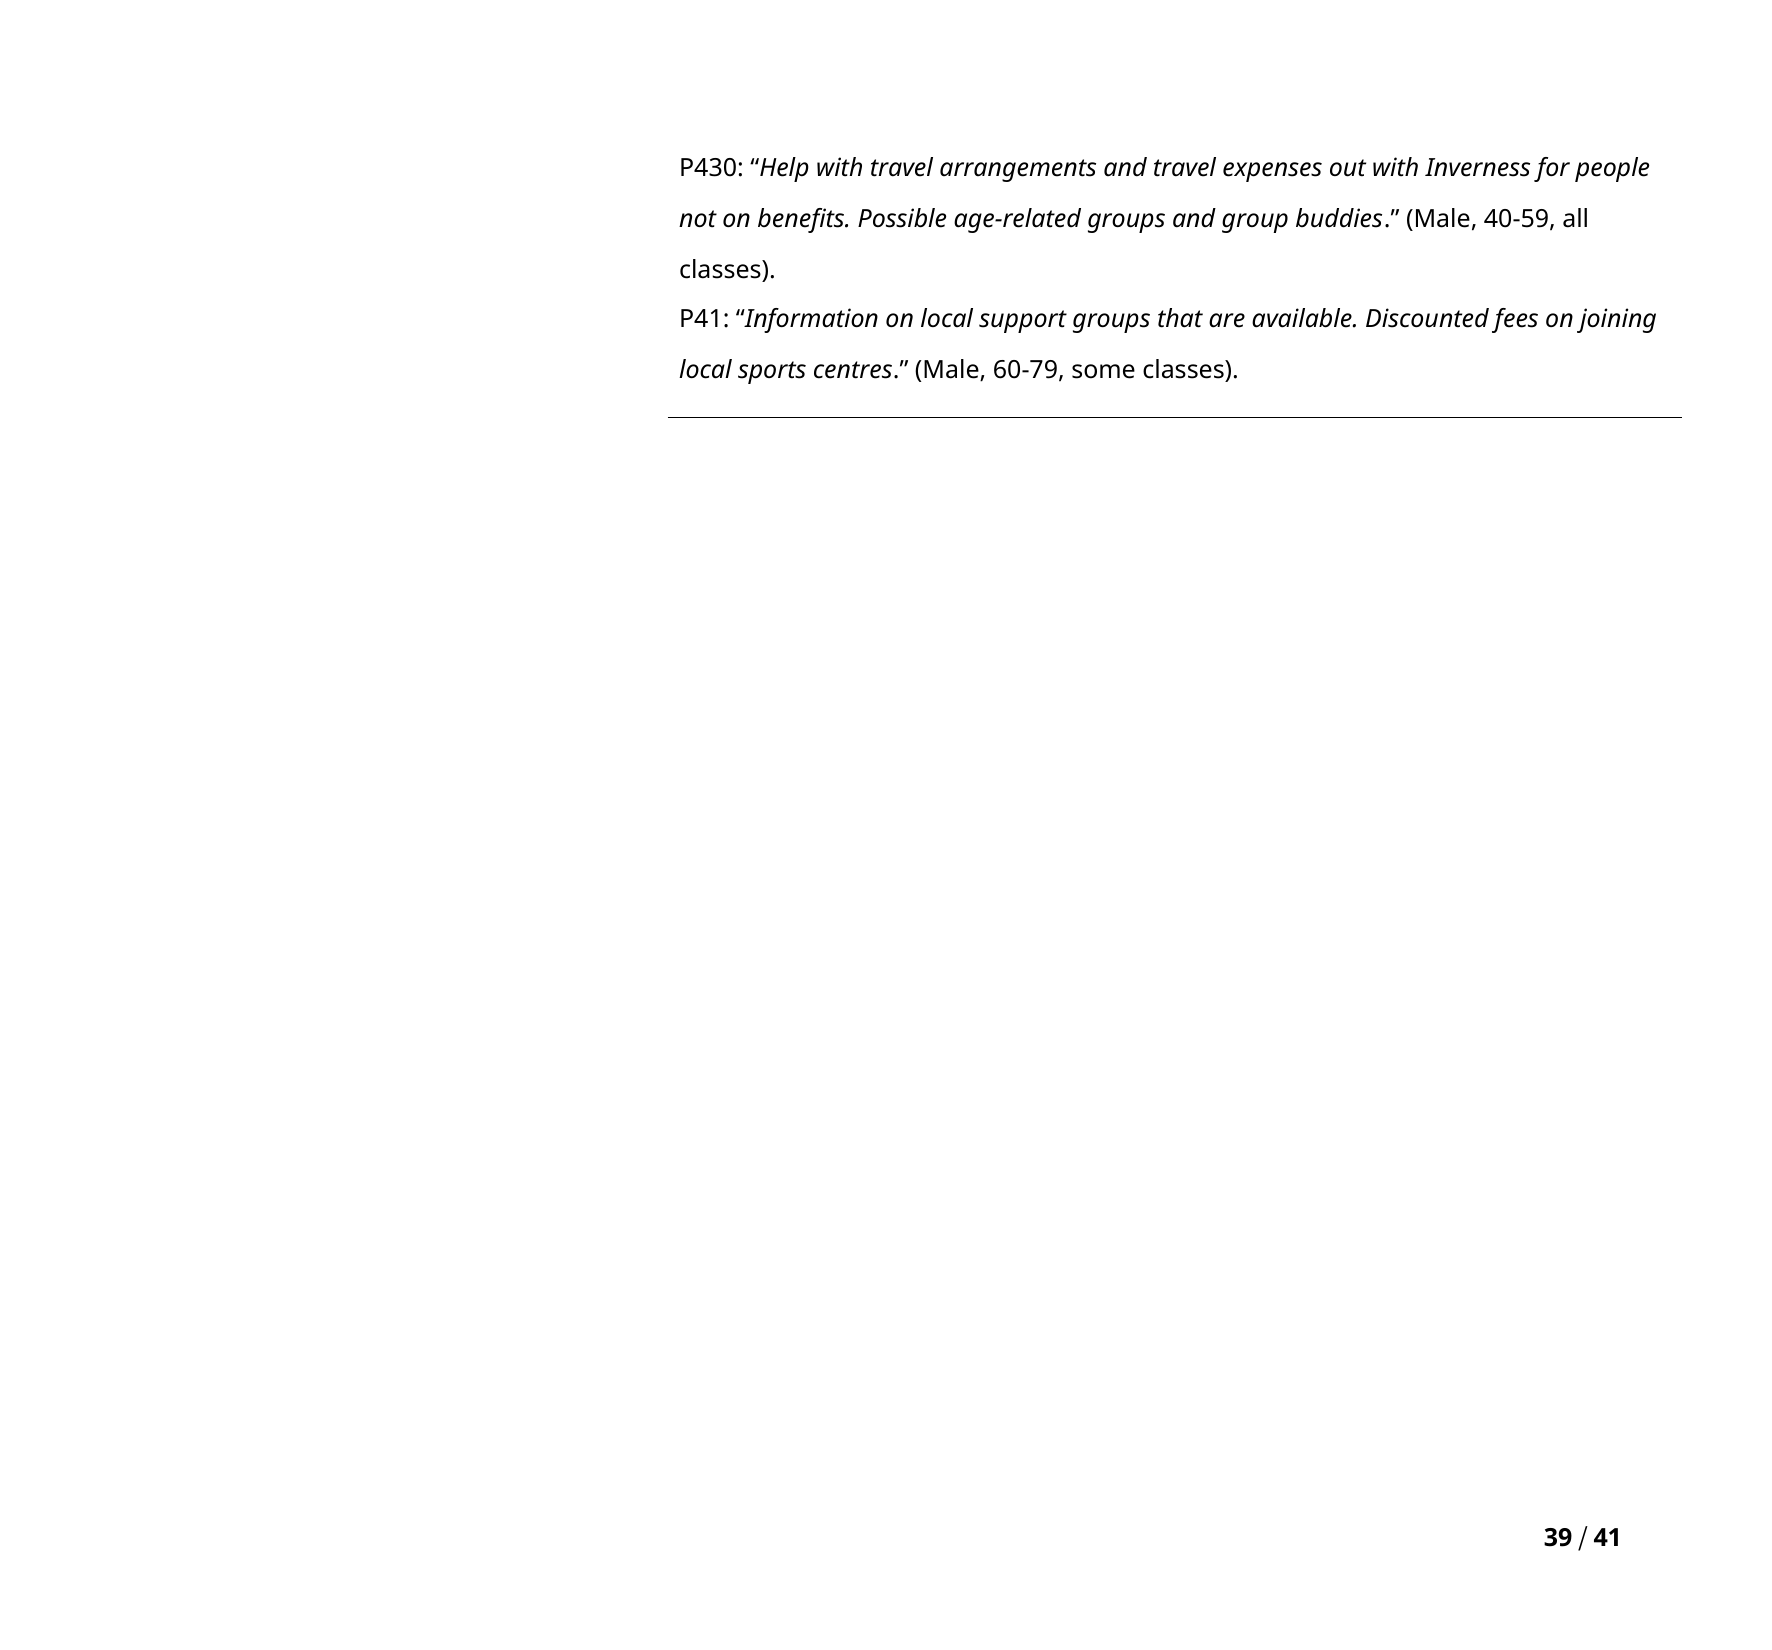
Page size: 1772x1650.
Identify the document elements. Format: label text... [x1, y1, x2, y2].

table_cell P41: “Information on local support groups that are available. Discounted fees on joining local sports centres.” (Male, 60-79, some classes). [668, 300, 1682, 417]
table_cell P430: “Help with travel arrangements and travel expenses out with Inverness for people not on benefits. Possible age-related groups and group buddies.” (Male, 40-59, all classes). [668, 150, 1682, 300]
